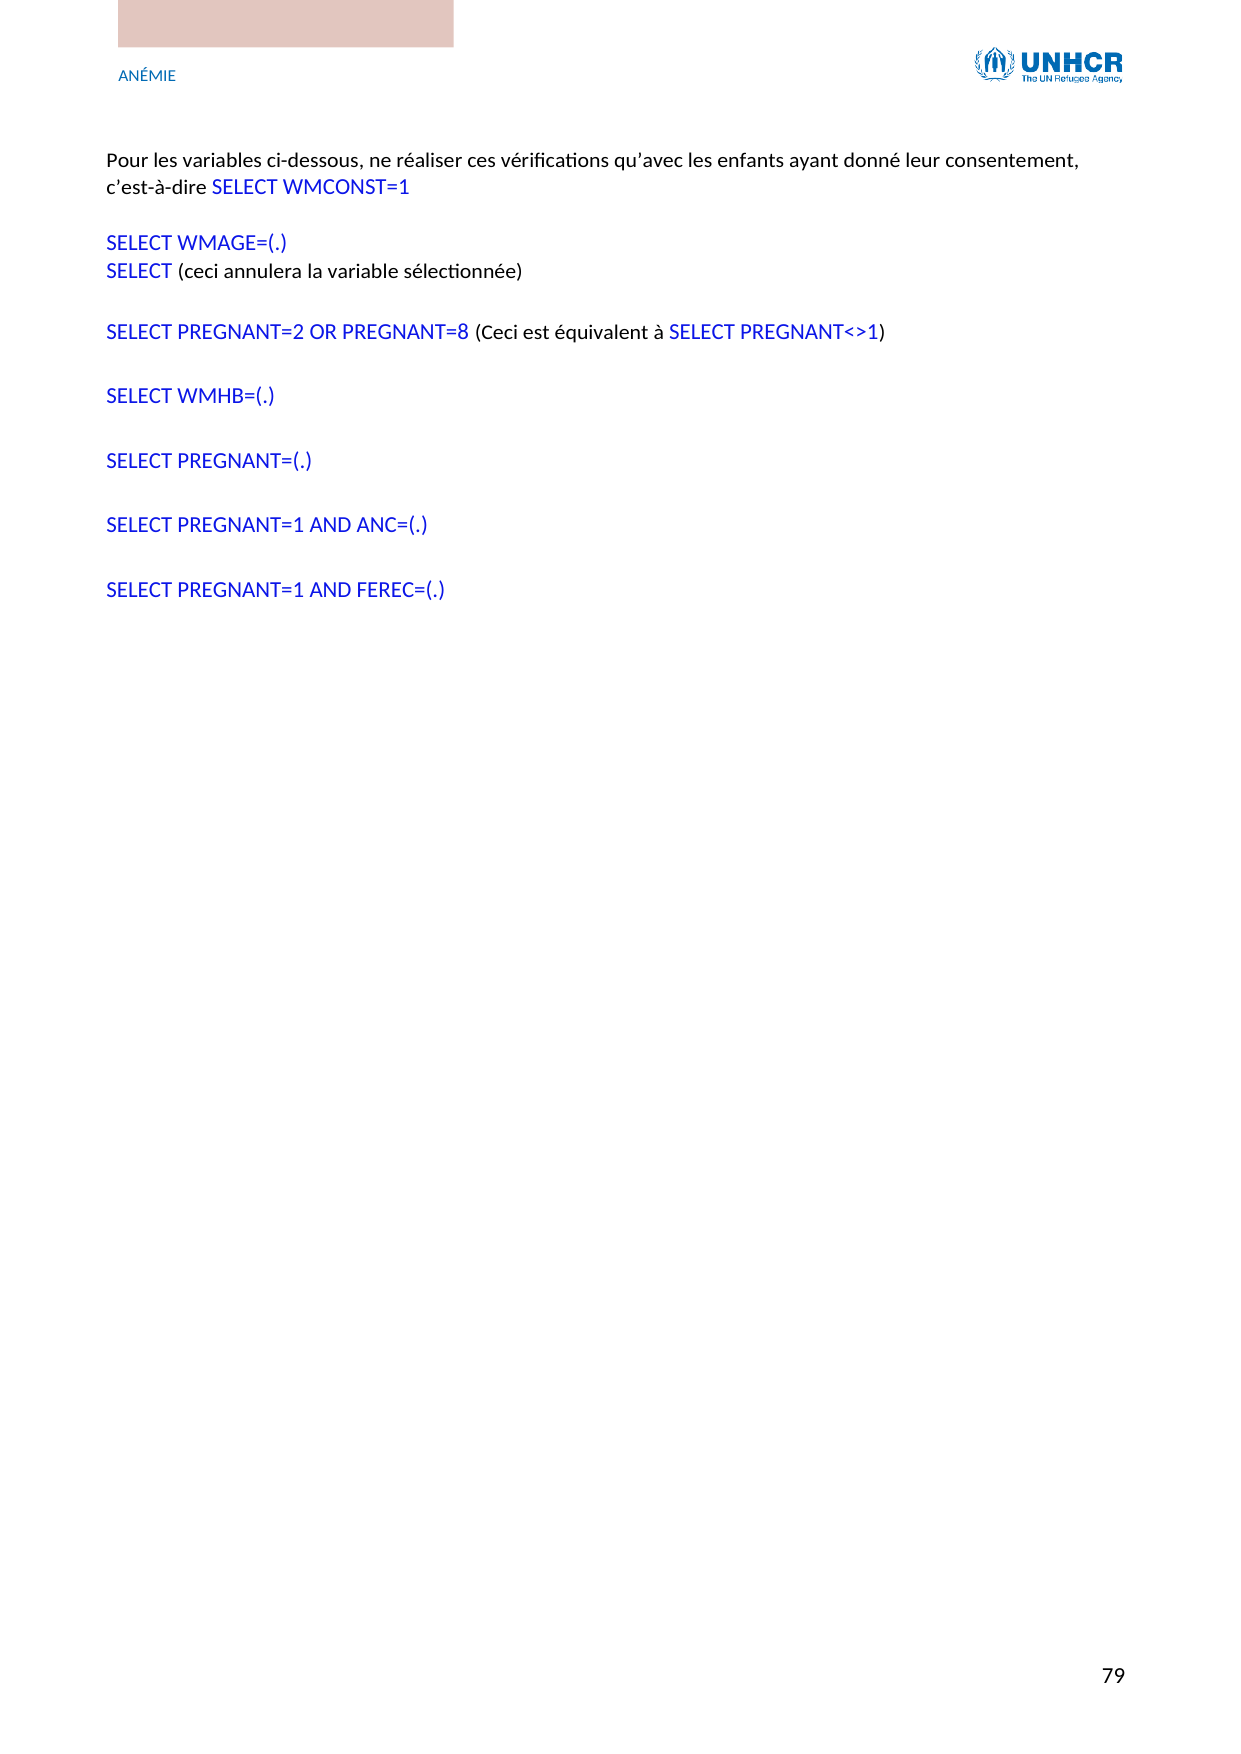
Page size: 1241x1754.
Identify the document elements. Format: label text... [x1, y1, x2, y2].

text SELECT (ceci annulera la variable sélectionnée) [106, 256, 1077, 284]
text Pour les variables ci-dessous, ne réaliser ces vérifications qu’avec les enfants ayant donné leur consentement, c’est-à-dire SELECT WMCONST=1 [106, 147, 1099, 200]
text SELECT WMHB=(.) [106, 382, 1099, 409]
text SELECT PREGNANT=(.) [106, 446, 1099, 474]
text SELECT WMAGE=(.) [106, 228, 1099, 256]
text SELECT PREGNANT=1 AND ANC=(.) [106, 510, 1099, 538]
text SELECT PREGNANT=1 AND FEREC=(.) [106, 575, 1099, 603]
picture [974, 47, 1123, 83]
text SELECT PREGNANT=2 OR PREGNANT=8 (Ceci est équivalent à SELECT PREGNANT<>1) [106, 317, 977, 345]
